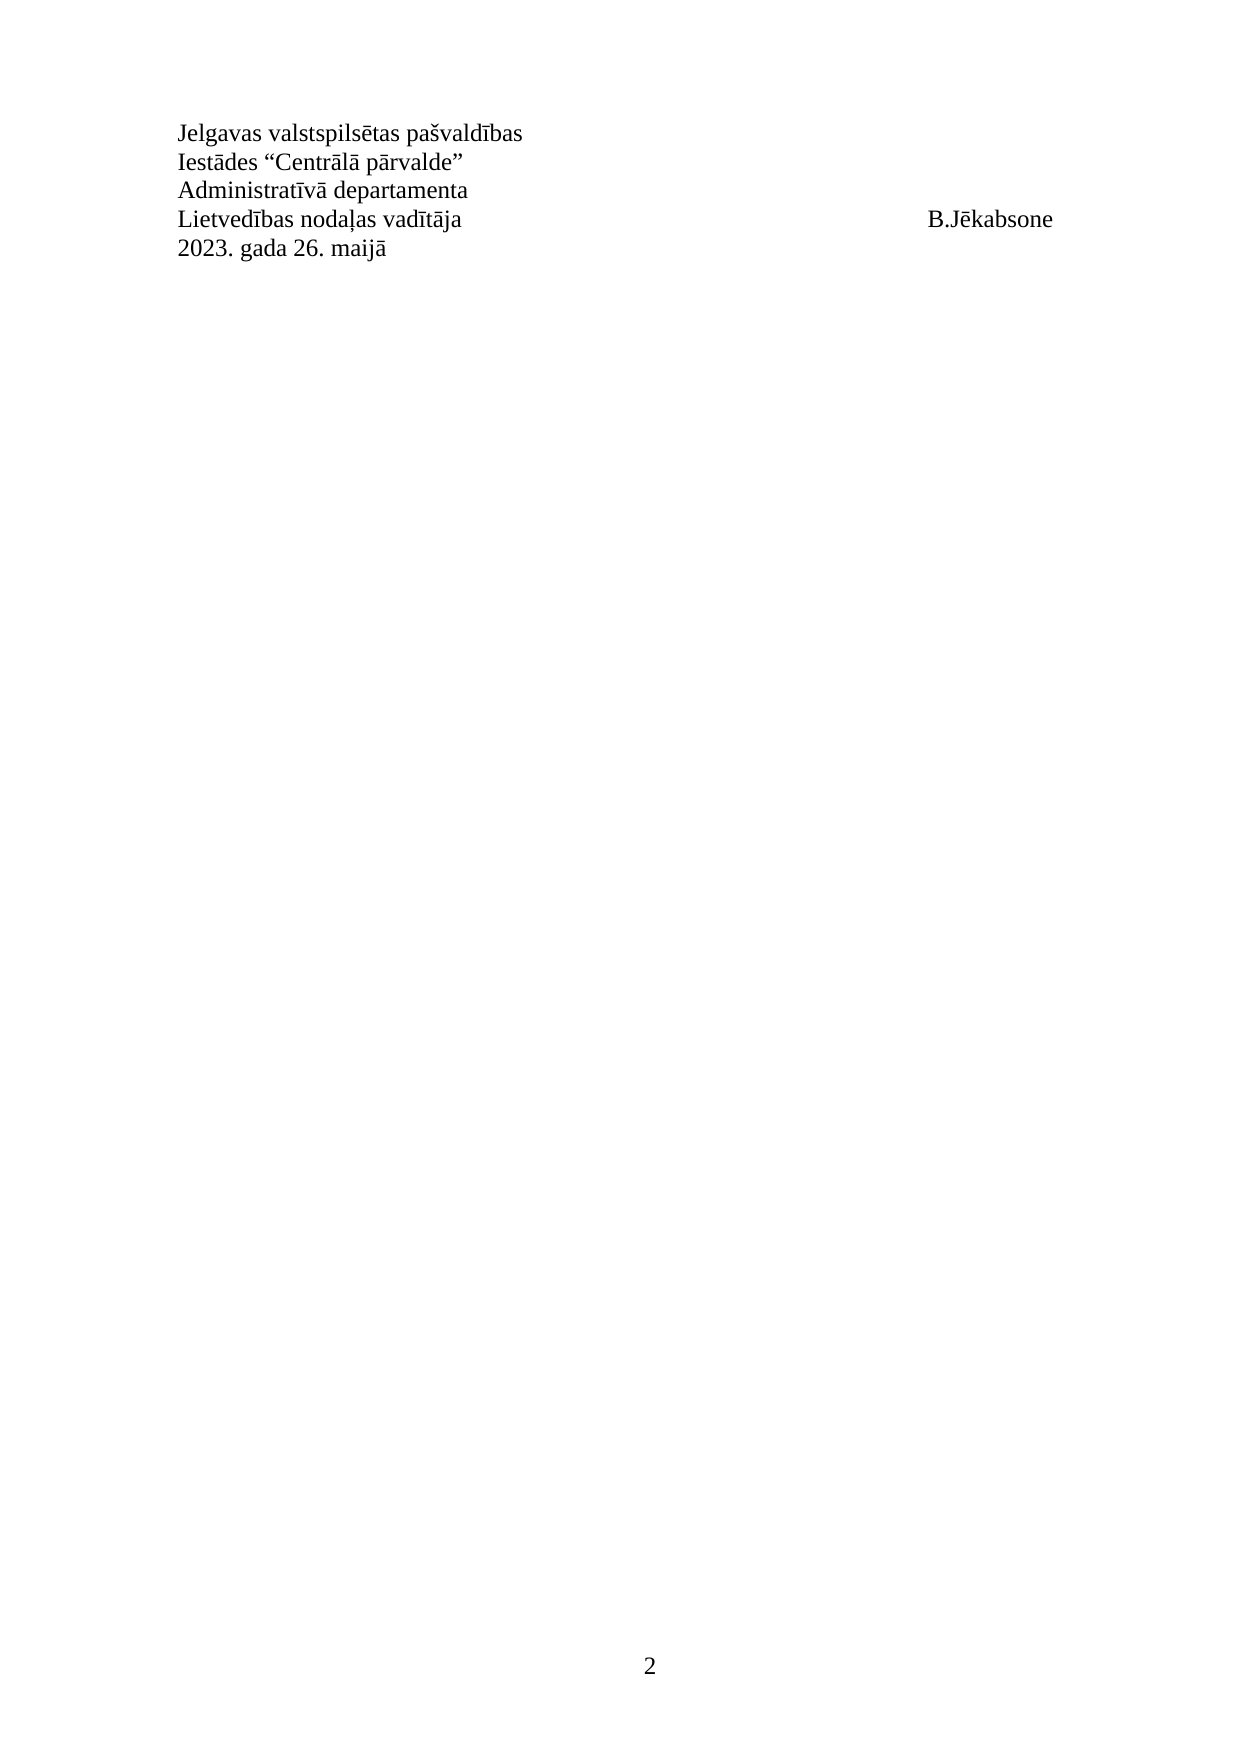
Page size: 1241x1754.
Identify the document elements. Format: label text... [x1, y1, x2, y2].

text 2023. gada 26. maijā [177, 233, 1122, 262]
text Iestādes “Centrālā pārvalde” [177, 147, 1122, 176]
text Lietvedības nodaļas vadītāja B.Jēkabsone [177, 204, 1122, 233]
text Jelgavas valstspilsētas pašvaldības [177, 118, 1122, 147]
text Administratīvā departamenta [177, 176, 1122, 204]
